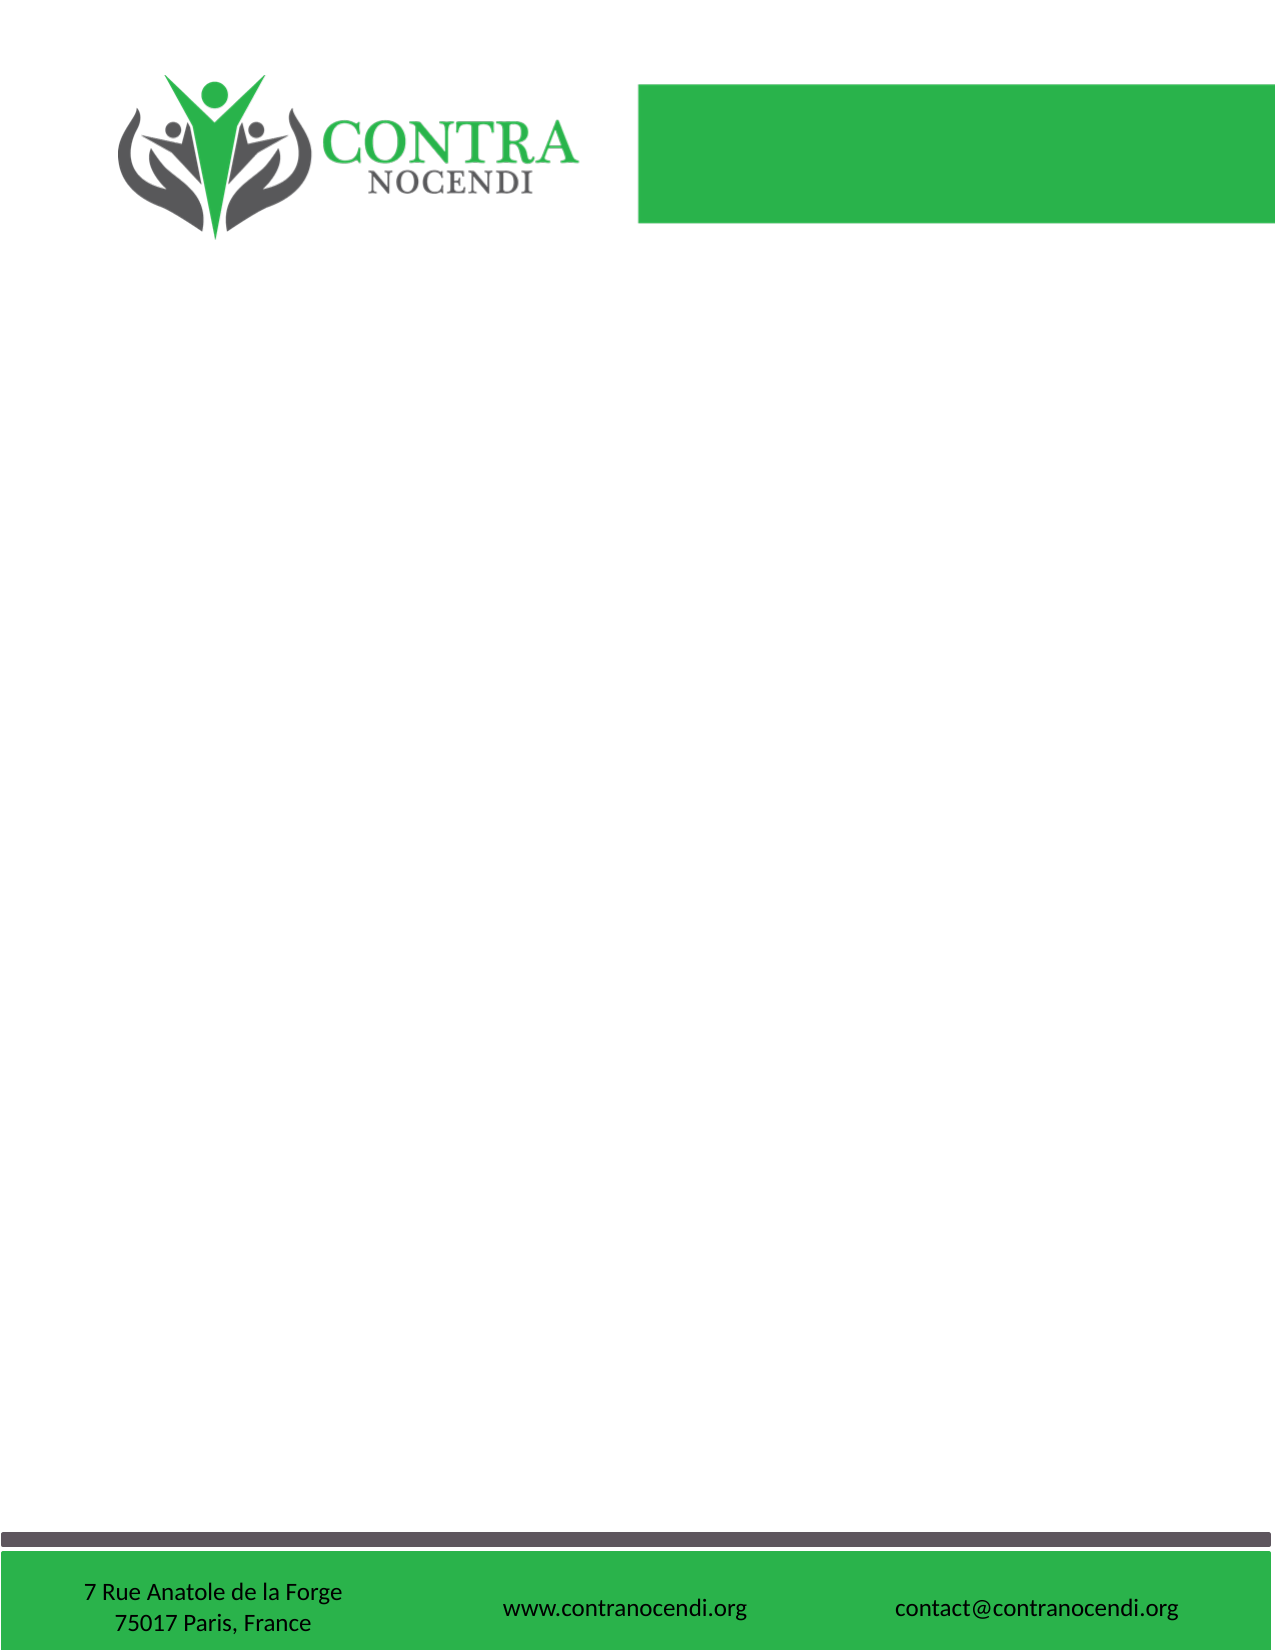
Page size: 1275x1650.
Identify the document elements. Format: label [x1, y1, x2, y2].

picture [118, 75, 1275, 240]
